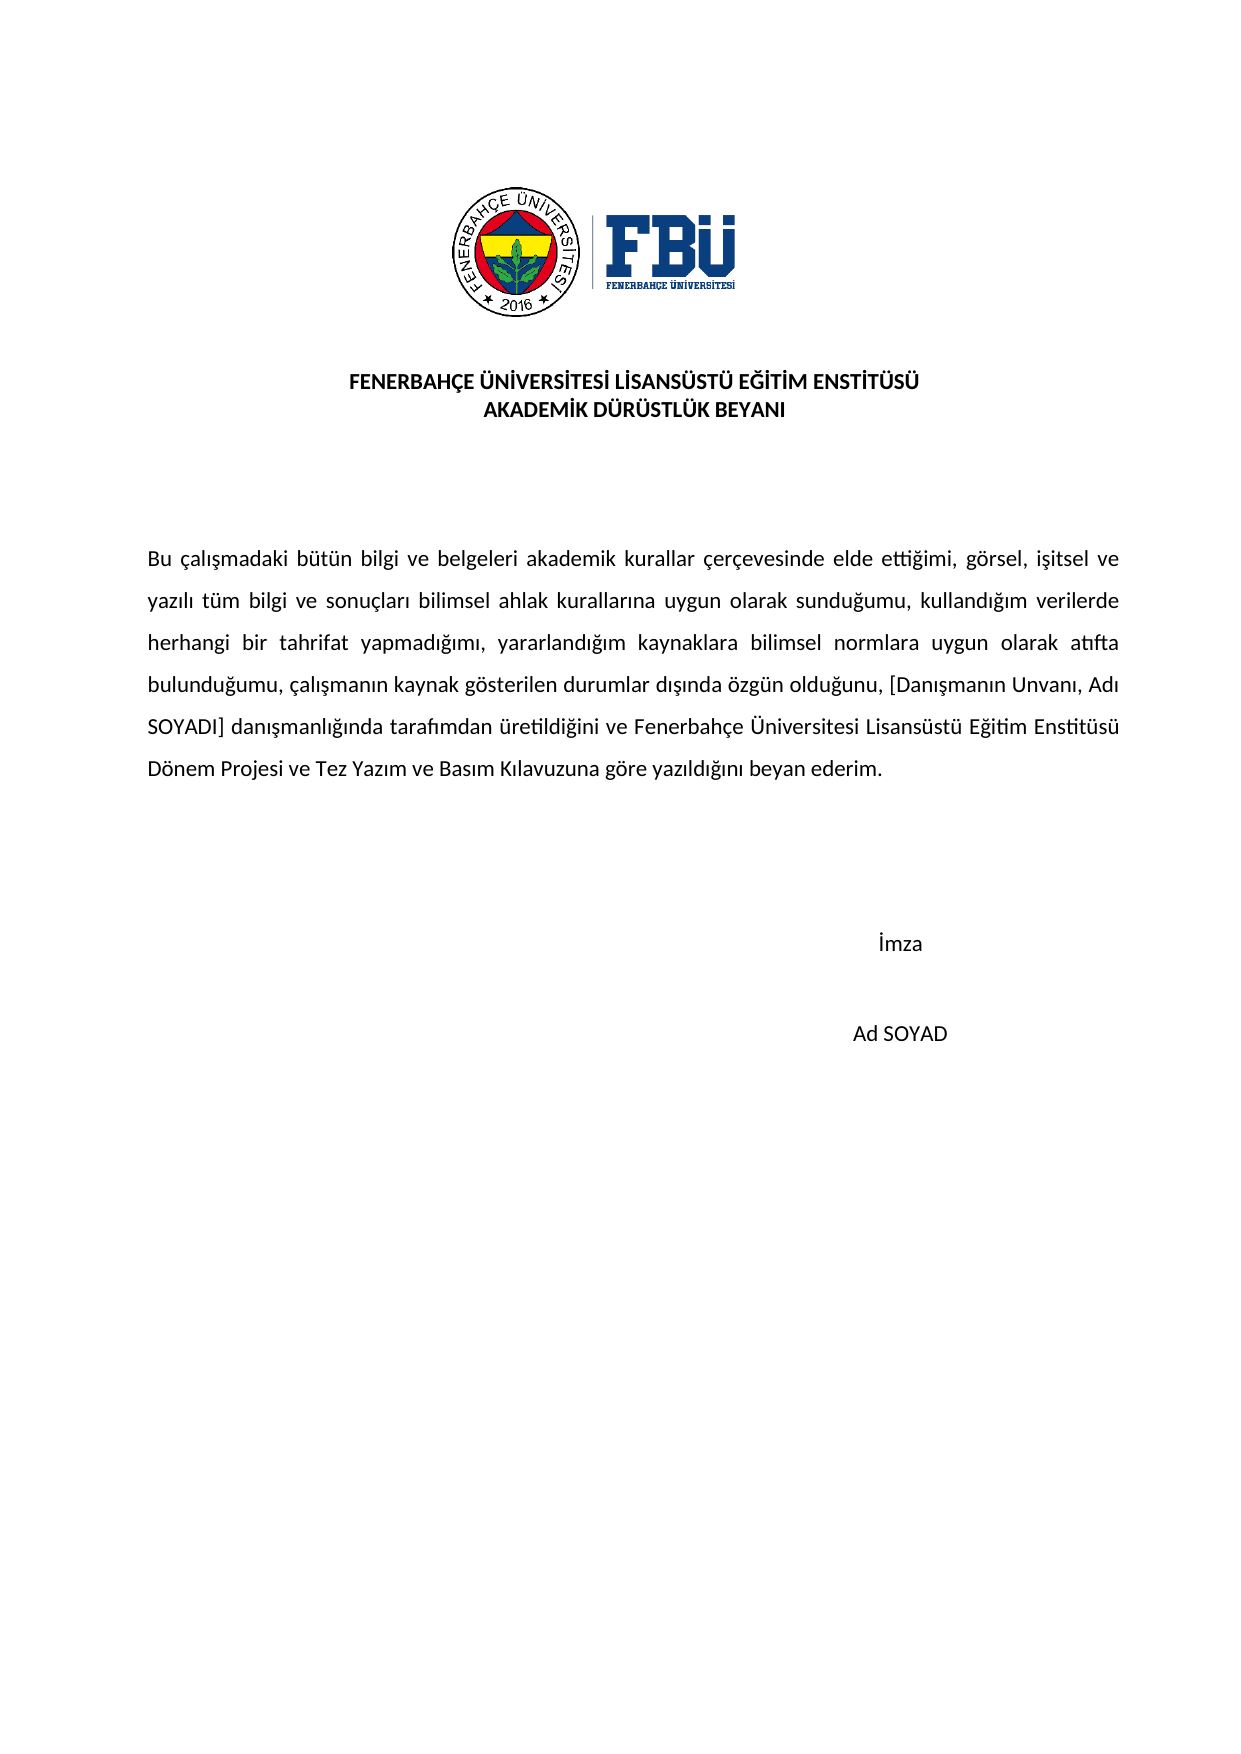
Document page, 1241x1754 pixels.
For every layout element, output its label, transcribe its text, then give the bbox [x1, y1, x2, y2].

text Ad SOYAD [147, 1019, 1122, 1047]
text Bu çalışmadaki bütün bilgi ve belgeleri akademik kurallar çerçevesinde elde ettiğimi, görsel, işitsel ve yazılı tüm bilgi ve sonuçları bilimsel ahlak kurallarına uygun olarak sunduğumu, kullandığım verilerde herhangi bir tahrifat yapmadığımı, yararlandığım kaynaklara bilimsel normlara uygun olarak atıfta bulunduğumu, çalışmanın kaynak gösterilen durumlar dışında özgün olduğunu, [Danışmanın Unvanı, Adı SOYADI] danışmanlığında tarafımdan üretildiğini ve Fenerbahçe Üniversitesi Lisansüstü Eğitim Enstitüsü Dönem Projesi ve Tez Yazım ve Basım Kılavuzuna göre yazıldığını beyan ederim. [147, 544, 1121, 782]
text FENERBAHÇE ÜNİVERSİTESİ LİSANSÜSTÜ EĞİTİM ENSTİTÜSÜ [147, 367, 1122, 395]
picture [452, 187, 735, 317]
subtitle AKADEMİK DÜRÜSTLÜK BEYANI [147, 395, 1122, 423]
text İmza [147, 929, 1122, 957]
